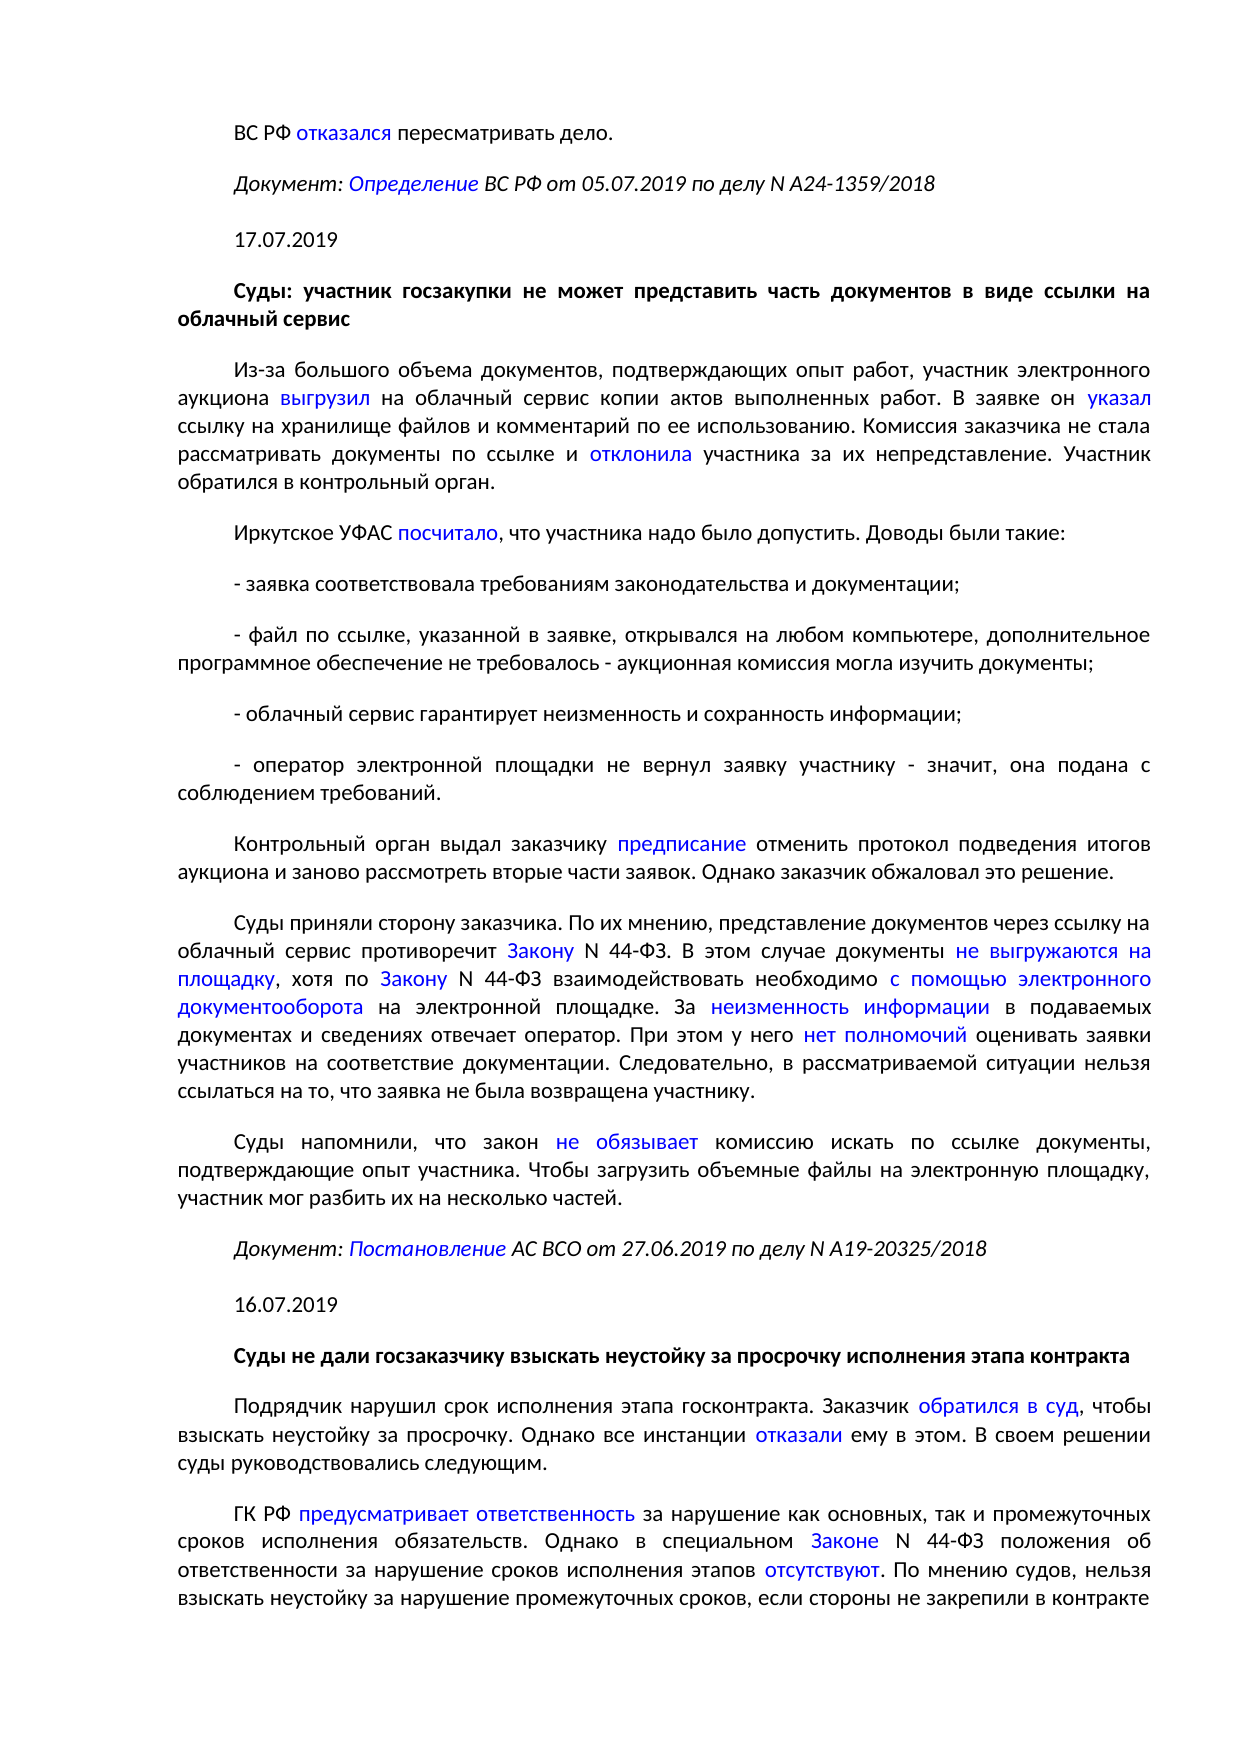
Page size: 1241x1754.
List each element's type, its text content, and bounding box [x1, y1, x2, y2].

text Суды не дали госзаказчику взыскать неустойку за просрочку исполнения этапа контракта [177, 1341, 1152, 1369]
text - заявка соответствовала требованиям законодательства и документации; [177, 569, 1152, 597]
text Контрольный орган выдал заказчику предписание отменить протокол подведения итогов аукциона и заново рассмотреть вторые части заявок. Однако заказчик обжаловал это решение. [177, 829, 1152, 885]
text - оператор электронной площадки не вернул заявку участнику - значит, она подана с соблюдением требований. [177, 750, 1152, 806]
text 16.07.2019 [177, 1290, 1152, 1318]
text Суды: участник госзакупки не может представить часть документов в виде ссылки на облачный сервис [177, 276, 1152, 332]
text Иркутское УФАС посчитало, что участника надо было допустить. Доводы были такие: [177, 518, 1152, 546]
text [177, 1499, 1152, 1611]
text Подрядчик нарушил срок исполнения этапа госконтракта. Заказчик обратился в суд, чтобы взыскать неустойку за просрочку. Однако все инстанции отказали ему в этом. В своем решении суды руководствовались следующим. [177, 1392, 1152, 1476]
text Документ: Постановление АС ВСО от 27.06.2019 по делу N А19-20325/2018 [177, 1234, 1152, 1262]
text Документ: Определение ВС РФ от 05.07.2019 по делу N А24-1359/2018 [177, 169, 1152, 197]
text Суды приняли сторону заказчика. По их мнению, представление документов через ссылку на облачный сервис противоречит Закону N 44-ФЗ. В этом случае документы не выгружаются на площадку, хотя по Закону N 44-ФЗ взаимодействовать необходимо с помощью электронного документооборота на электронной площадке. За неизменность информации в подаваемых документах и сведениях отвечает оператор. При этом у него нет полномочий оценивать заявки участников на соответствие документации. Следовательно, в рассматриваемой ситуации нельзя ссылаться на то, что заявка не была возвращена участнику. [177, 908, 1152, 1104]
text Из-за большого объема документов, подтверждающих опыт работ, участник электронного аукциона выгрузил на облачный сервис копии актов выполненных работ. В заявке он указал ссылку на хранилище файлов и комментарий по ее использованию. Комиссия заказчика не стала рассматривать документы по ссылке и отклонила участника за их непредставление. Участник обратился в контрольный орган. [177, 355, 1152, 495]
text 17.07.2019 [177, 225, 1152, 253]
text - файл по ссылке, указанной в заявке, открывался на любом компьютере, дополнительное программное обеспечение не требовалось - аукционная комиссия могла изучить документы; [177, 620, 1152, 676]
text - облачный сервис гарантирует неизменность и сохранность информации; [177, 699, 1152, 727]
text ВС РФ отказался пересматривать дело. [177, 118, 1152, 146]
text Суды напомнили, что закон не обязывает комиссию искать по ссылке документы, подтверждающие опыт участника. Чтобы загрузить объемные файлы на электронную площадку, участник мог разбить их на несколько частей. [177, 1127, 1152, 1211]
